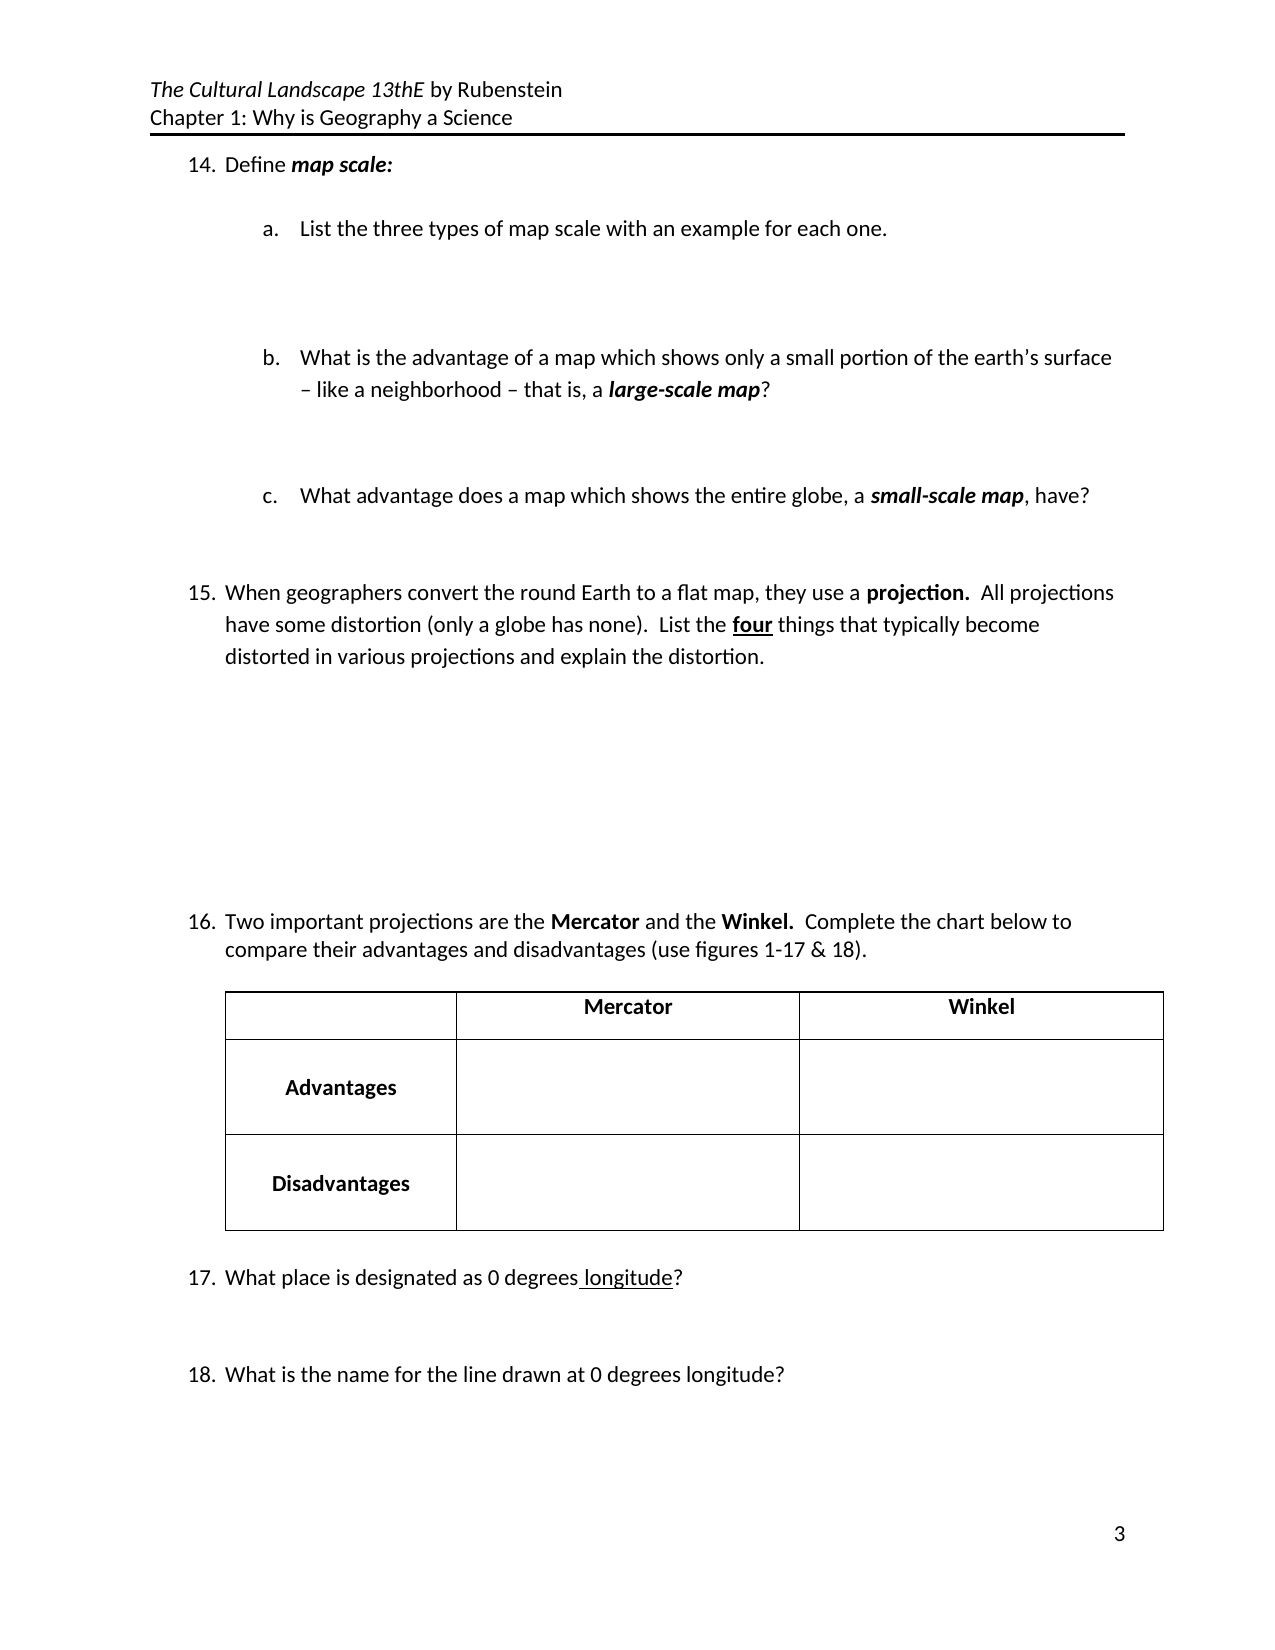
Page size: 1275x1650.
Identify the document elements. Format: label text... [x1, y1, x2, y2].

list When geographers convert the round Earth to a flat map, they use a projection. All projections have some distortion (only a globe has none). List the four things that typically become distorted in various projections and explain the distortion. [187, 578, 1125, 670]
list Two important projections are the Mercator and the Winkel. Complete the chart below to compare their advantages and disadvantages (use figures 1-17 & 18). [187, 907, 1125, 963]
table_header Mercator [457, 993, 799, 1038]
table_cell [457, 1040, 799, 1134]
list Define map scale: [187, 150, 1125, 178]
table_cell [457, 1135, 799, 1230]
table_cell [800, 1135, 1163, 1230]
table_header [226, 993, 456, 1038]
list What advantage does a map which shows the entire globe, a small-scale map, have? [262, 481, 1125, 509]
list What place is designated as 0 degrees longitude? [187, 1263, 1125, 1292]
table_cell Advantages [226, 1040, 456, 1134]
table_header Winkel [800, 993, 1163, 1038]
table_cell Disadvantages [226, 1135, 456, 1230]
list List the three types of map scale with an example for each one. [262, 214, 1125, 242]
table_cell [800, 1040, 1163, 1134]
list What is the advantage of a map which shows only a small portion of the earth’s surface – like a neighborhood – that is, a large-scale map? [262, 343, 1125, 403]
list What is the name for the line drawn at 0 degrees longitude? [187, 1360, 1125, 1388]
